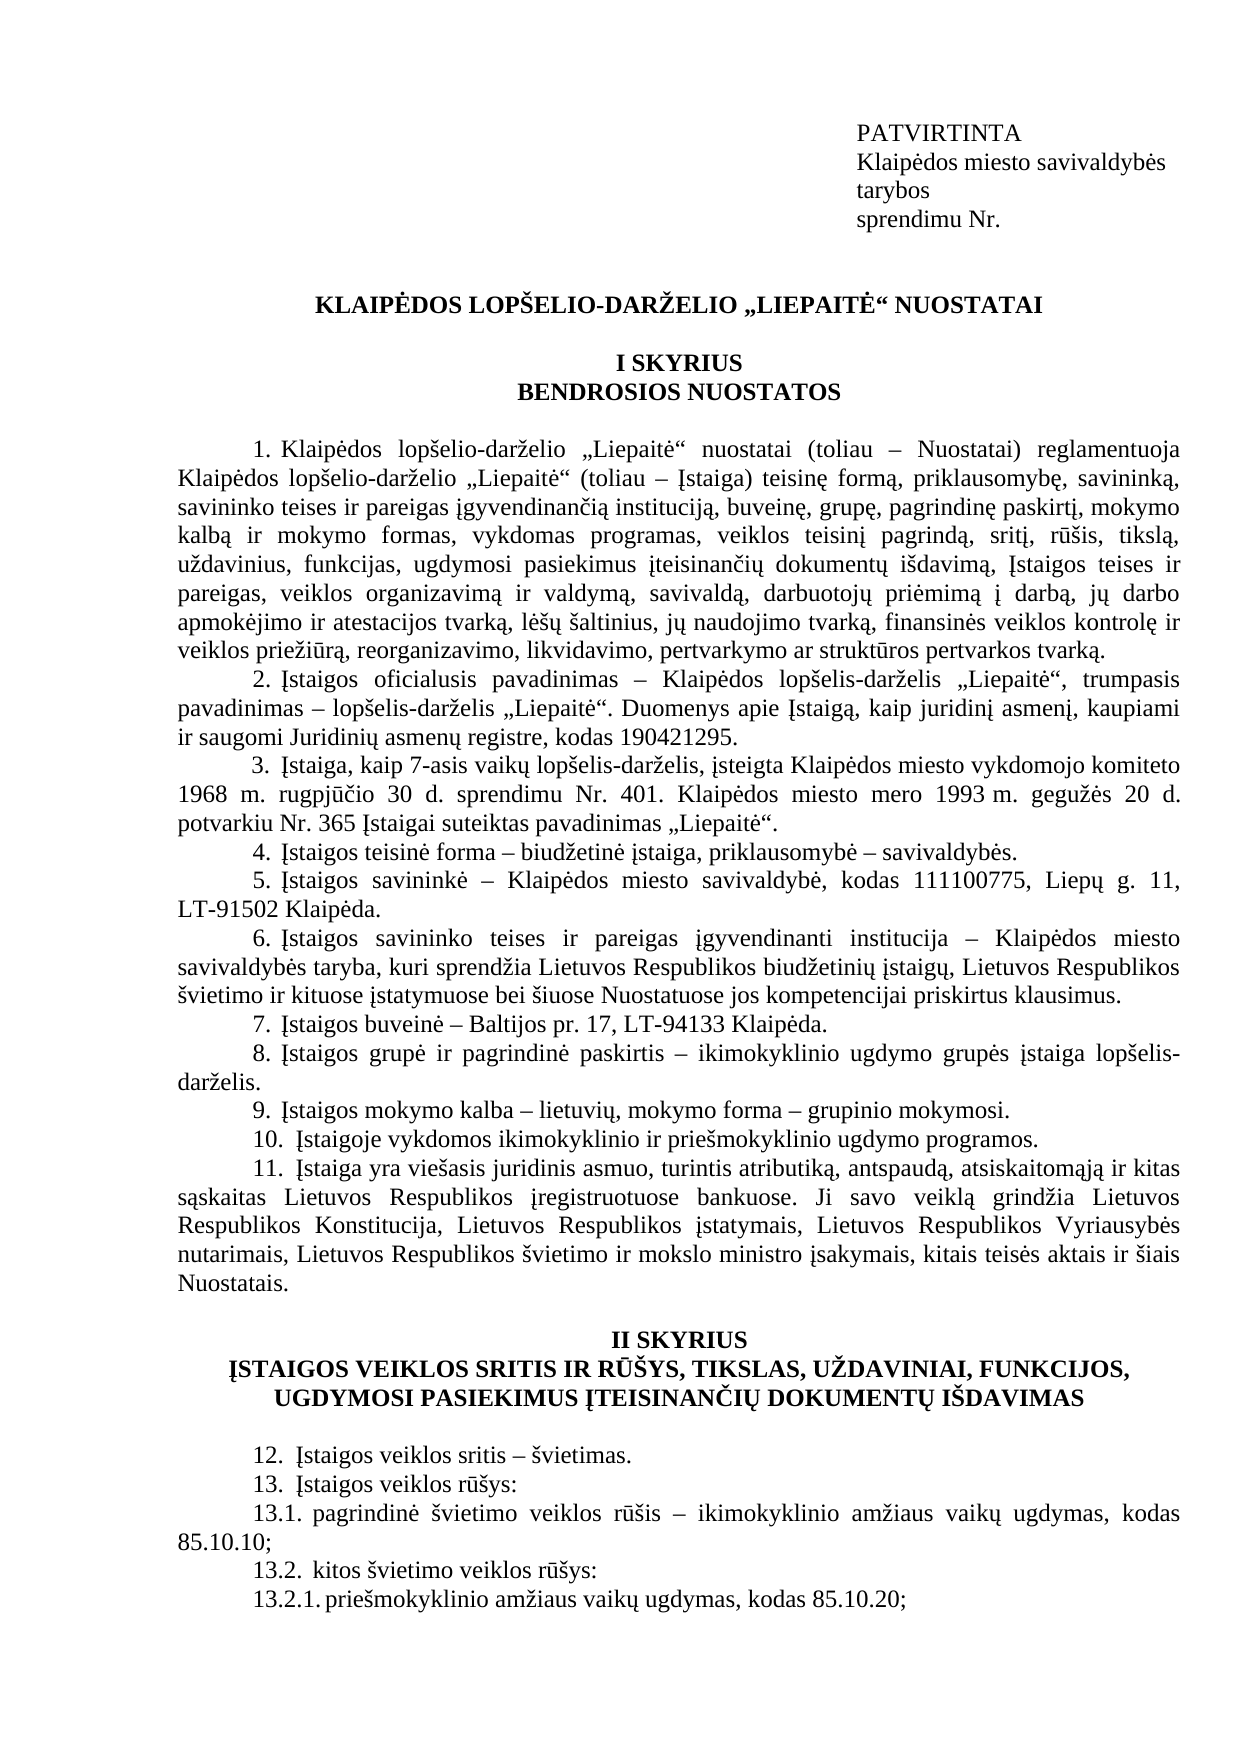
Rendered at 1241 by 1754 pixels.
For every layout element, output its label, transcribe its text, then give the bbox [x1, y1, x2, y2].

list Įstaigoje vykdomos ikimokyklinio ir priešmokyklinio ugdymo programos. [177, 1124, 1181, 1153]
table_cell Klaipėdos miesto savivaldybės [845, 147, 1181, 176]
table_cell sprendimu Nr. [845, 204, 1181, 233]
list Įstaigos veiklos rūšys: [177, 1469, 1181, 1498]
list priešmokyklinio amžiaus vaikų ugdymas, kodas 85.10.20; [177, 1584, 1181, 1613]
table_cell tarybos [845, 176, 1181, 204]
list Klaipėdos lopšelio-darželio „Liepaitė“ nuostatai (toliau – Nuostatai) reglamentuoja Klaipėdos lopšelio-darželio „Liepaitė“ (toliau – Įstaiga) teisinę formą, priklausomybę, savininką, savininko teises ir pareigas įgyvendinančią instituciją, buveinę, grupę, pagrindinę paskirtį, mokymo kalbą ir mokymo formas, vykdomas programas, veiklos teisinį pagrindą, sritį, rūšis, tikslą, uždavinius, funkcijas, ugdymosi pasiekimus įteisinančių dokumentų išdavimą, Įstaigos teises ir pareigas, veiklos organizavimą ir valdymą, savivaldą, darbuotojų priėmimą į darbą, jų darbo apmokėjimo ir atestacijos tvarką, lėšų šaltinius, jų naudojimo tvarką, finansinės veiklos kontrolę ir veiklos priežiūrą, reorganizavimo, likvidavimo, pertvarkymo ar struktūros pertvarkos tvarką. [177, 434, 1181, 664]
list Įstaigos oficialusis pavadinimas – Klaipėdos lopšelis-darželis „Liepaitė“, trumpasis pavadinimas – lopšelis-darželis „Liepaitė“. Duomenys apie Įstaigą, kaip juridinį asmenį, kaupiami ir saugomi Juridinių asmenų registre, kodas 190421295. [177, 664, 1181, 751]
list kitos švietimo veiklos rūšys: [177, 1556, 1181, 1584]
text ĮSTAIGOS VEIKLOS SRITIS IR RŪŠYS, TIKSLAS, UŽDAVINIAI, FUNKCIJOS, UGDYMOSI PASIEKIMUS ĮTEISINANČIŲ DOKUMENTŲ IŠDAVIMAS [177, 1354, 1181, 1412]
text BENDROSIOS NUOSTATOS [177, 377, 1181, 406]
list Įstaigos buveinė – Baltijos pr. 17, LT-94133 Klaipėda. [177, 1009, 1181, 1038]
text I SKYRIUS [177, 348, 1181, 377]
text KLAIPĖDOS LOPŠELIO-DARŽELIO „LIEPAITĖ“ NUOSTATAI [177, 291, 1181, 319]
list Įstaigos mokymo kalba – lietuvių, mokymo forma – grupinio mokymosi. [177, 1096, 1181, 1124]
list Įstaigos grupė ir pagrindinė paskirtis – ikimokyklinio ugdymo grupės įstaiga lopšelis-darželis. [177, 1038, 1181, 1096]
list Įstaiga, kaip 7-asis vaikų lopšelis-darželis, įsteigta Klaipėdos miesto vykdomojo komiteto 1968 m. rugpjūčio 30 d. sprendimu Nr. 401. Klaipėdos miesto mero 1993 m. gegužės 20 d. potvarkiu Nr. 365 Įstaigai suteiktas pavadinimas „Liepaitė“. [177, 751, 1181, 837]
list pagrindinė švietimo veiklos rūšis – ikimokyklinio amžiaus vaikų ugdymas, kodas 85.10.10; [177, 1498, 1181, 1556]
table_header PATVIRTINTA [845, 118, 1181, 147]
list Įstaiga yra viešasis juridinis asmuo, turintis atributiką, antspaudą, atsiskaitomąją ir kitas sąskaitas Lietuvos Respublikos įregistruotuose bankuose. Ji savo veiklą grindžia Lietuvos Respublikos Konstitucija, Lietuvos Respublikos įstatymais, Lietuvos Respublikos Vyriausybės nutarimais, Lietuvos Respublikos švietimo ir mokslo ministro įsakymais, kitais teisės aktais ir šiais Nuostatais. [177, 1153, 1181, 1297]
list Įstaigos veiklos sritis – švietimas. [177, 1441, 1181, 1469]
list Įstaigos savininkė – Klaipėdos miesto savivaldybė, kodas 111100775, Liepų g. 11, LT-91502 Klaipėda. [177, 866, 1181, 923]
text II SKYRIUS [177, 1326, 1181, 1354]
list Įstaigos teisinė forma – biudžetinė įstaiga, priklausomybė – savivaldybės. [177, 837, 1181, 866]
list Įstaigos savininko teises ir pareigas įgyvendinanti institucija – Klaipėdos miesto savivaldybės taryba, kuri sprendžia Lietuvos Respublikos biudžetinių įstaigų, Lietuvos Respublikos švietimo ir kituose įstatymuose bei šiuose Nuostatuose jos kompetencijai priskirtus klausimus. [177, 923, 1181, 1009]
